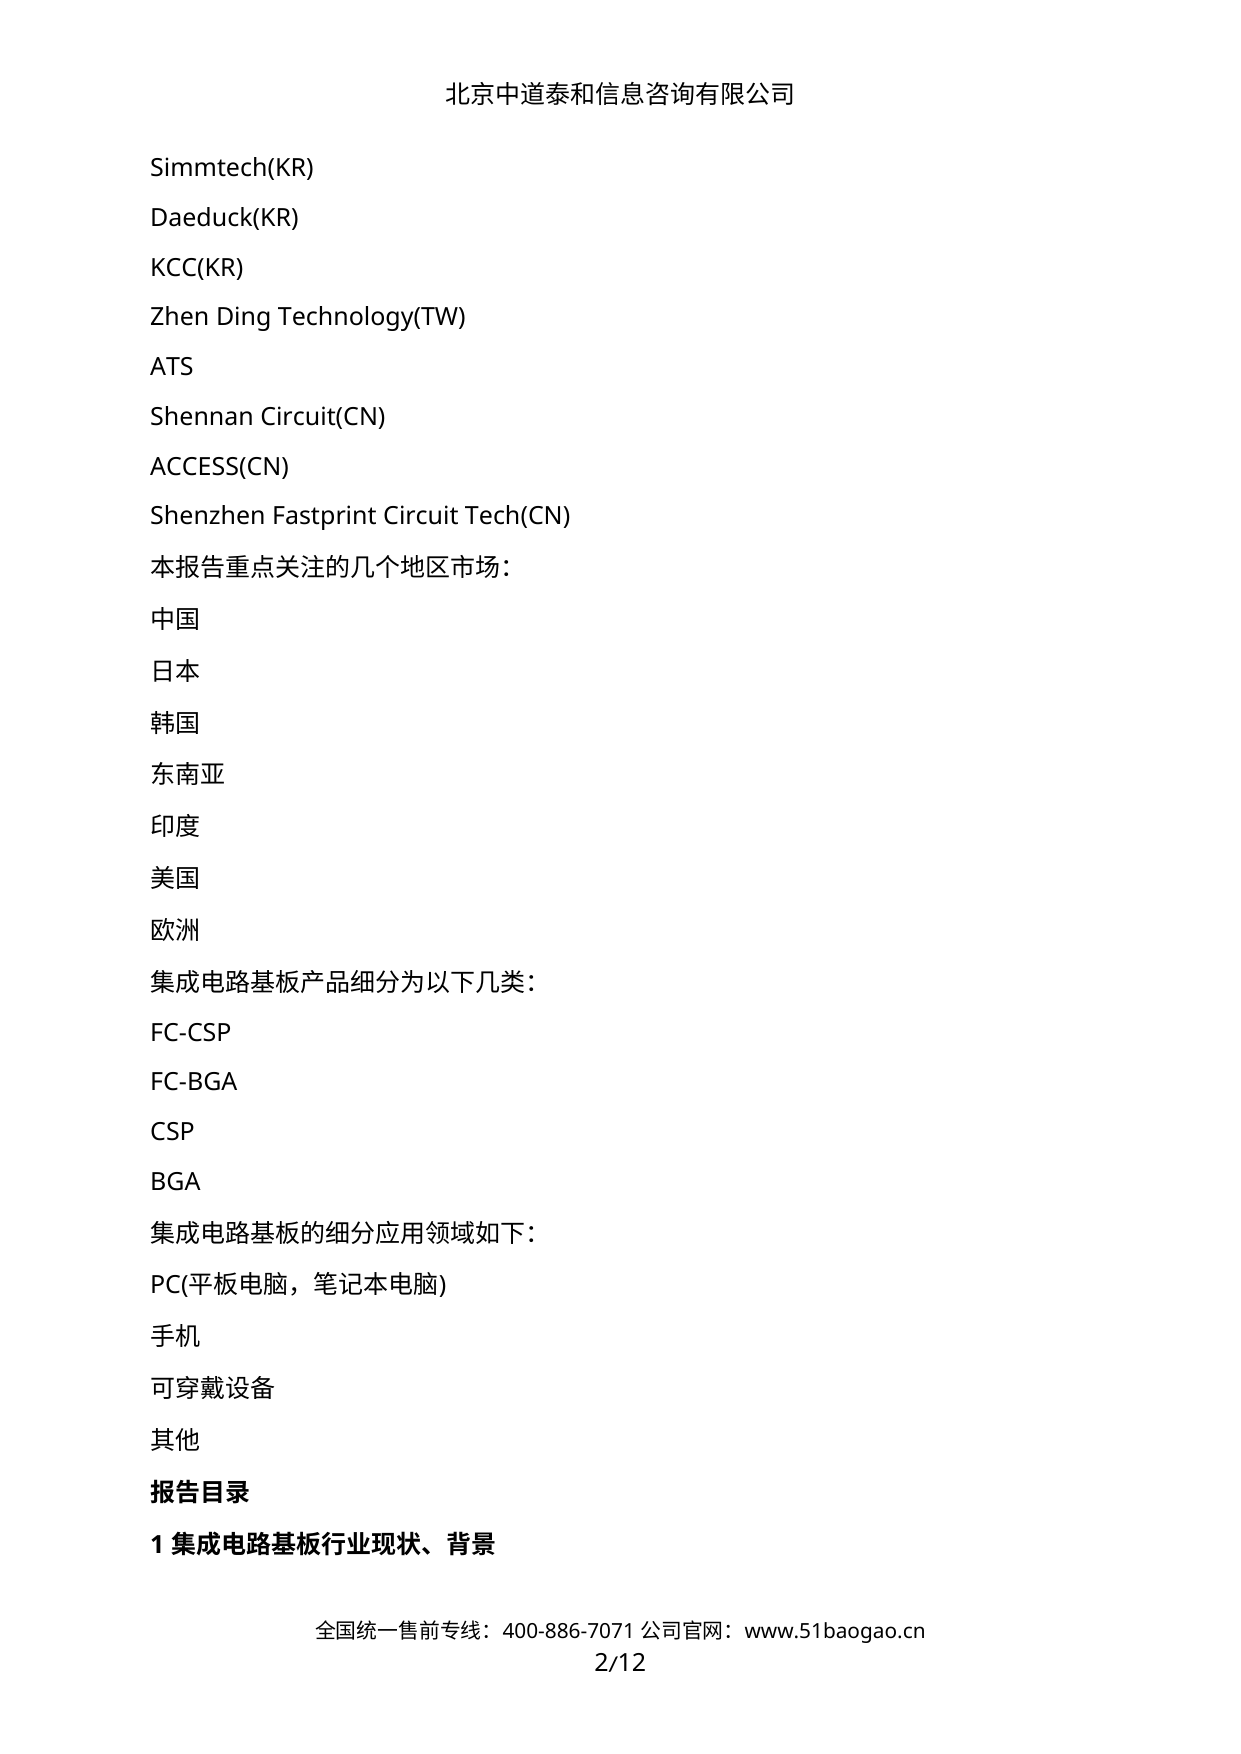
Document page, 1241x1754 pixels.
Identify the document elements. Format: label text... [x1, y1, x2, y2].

text Zhen Ding Technology(TW) [150, 299, 1090, 333]
text 欧洲 [150, 911, 1090, 947]
text 集成电路基板产品细分为以下几类： [150, 962, 1090, 999]
text ATS [150, 349, 1090, 383]
text ACCESS(CN) [150, 448, 1090, 482]
text PC(平板电脑，笔记本电脑) [150, 1265, 1090, 1301]
text 印度 [150, 807, 1090, 843]
text KCC(KR) [150, 249, 1090, 283]
text 本报告重点关注的几个地区市场： [150, 547, 1090, 584]
text 东南亚 [150, 755, 1090, 791]
text CSP [150, 1114, 1090, 1148]
text Shennan Circuit(CN) [150, 398, 1090, 432]
text 集成电路基板的细分应用领域如下： [150, 1213, 1090, 1249]
text 报告目录 [150, 1472, 1090, 1509]
text Daeduck(KR) [150, 200, 1090, 234]
text 韩国 [150, 703, 1090, 739]
text BGA [150, 1163, 1090, 1197]
text 美国 [150, 859, 1090, 895]
text FC-CSP [150, 1014, 1090, 1048]
text 手机 [150, 1317, 1090, 1353]
text Shenzhen Fastprint Circuit Tech(CN) [150, 498, 1090, 532]
text 其他 [150, 1421, 1090, 1457]
text 日本 [150, 651, 1090, 687]
text 1 集成电路基板行业现状、背景 [150, 1524, 1090, 1561]
text 可穿戴设备 [150, 1369, 1090, 1405]
text FC-BGA [150, 1064, 1090, 1098]
text 中国 [150, 599, 1090, 636]
text Simmtech(KR) [150, 150, 1090, 184]
